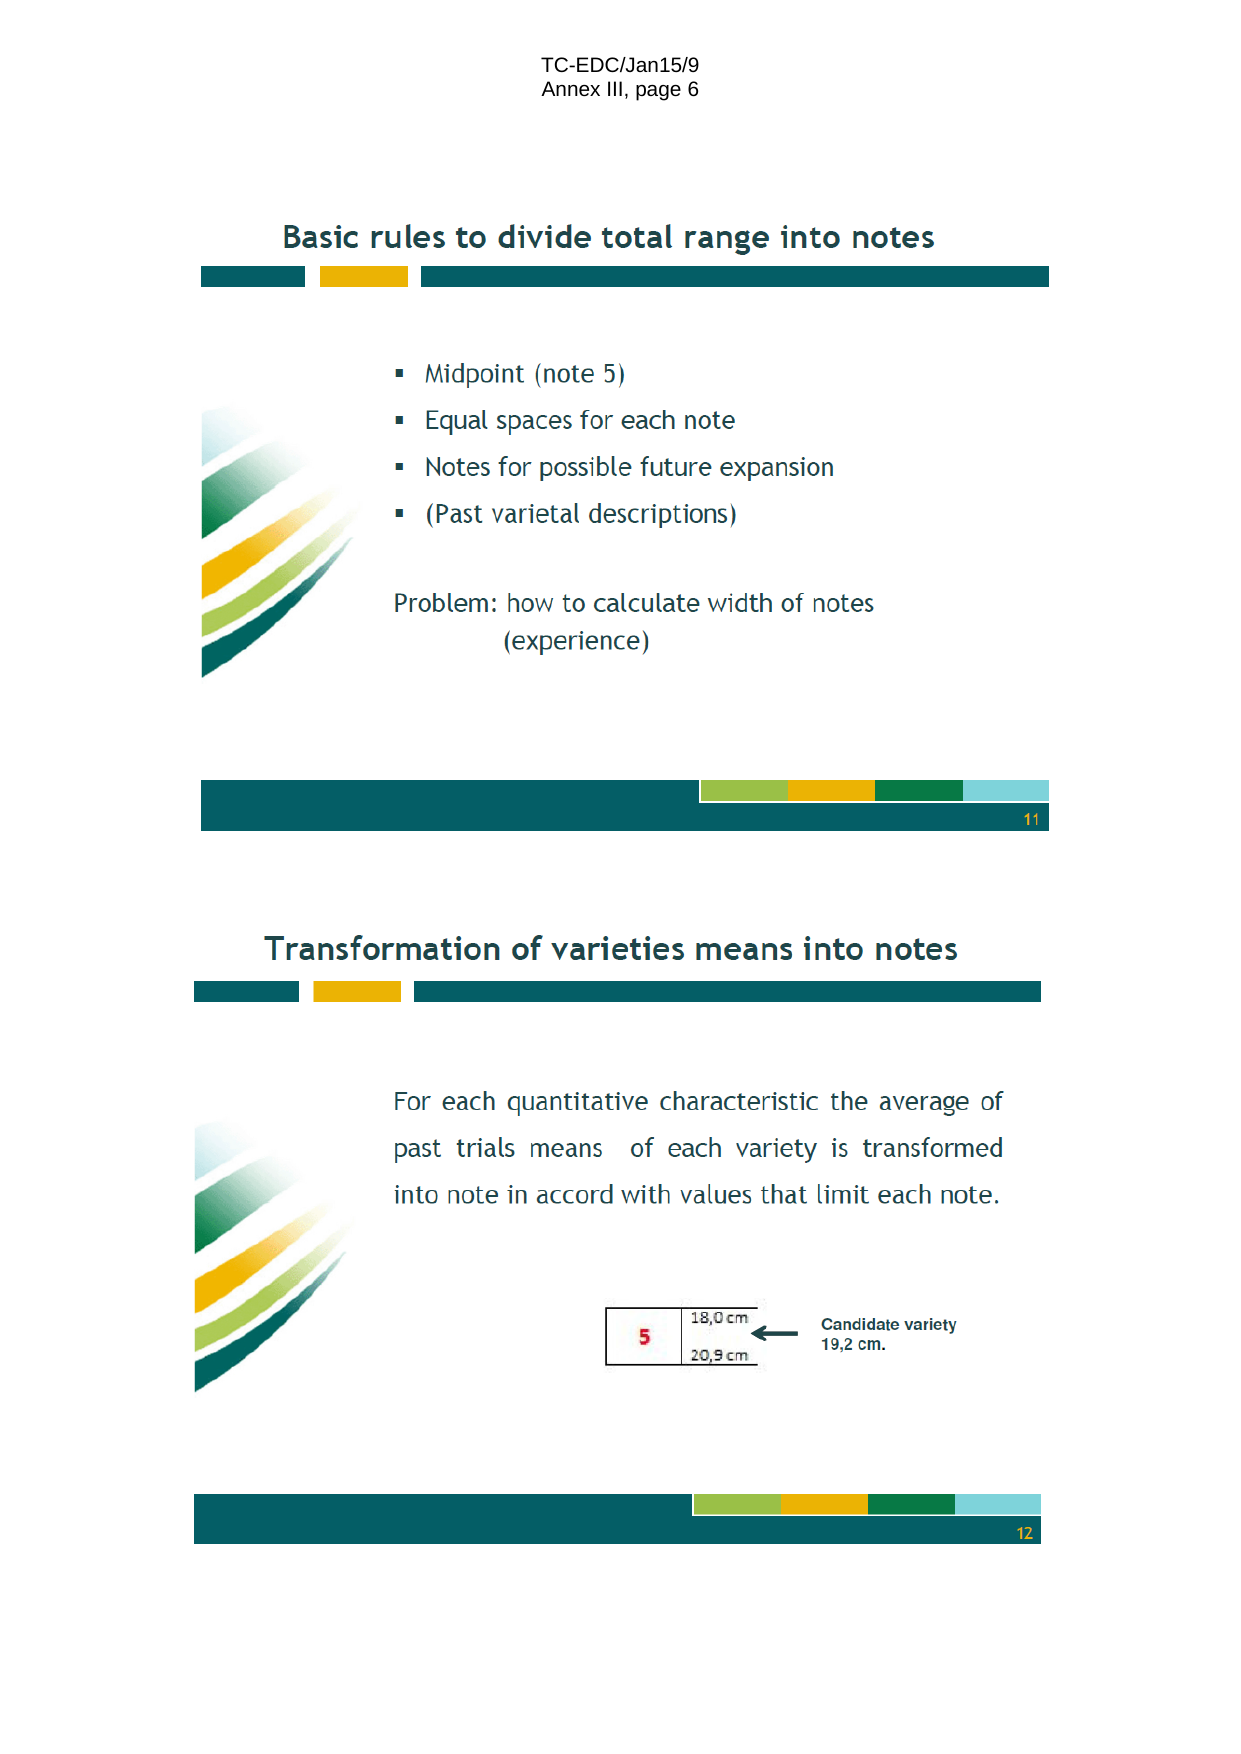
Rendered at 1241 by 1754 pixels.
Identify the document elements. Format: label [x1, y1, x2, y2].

picture [177, 172, 1063, 846]
picture [177, 893, 1063, 1569]
